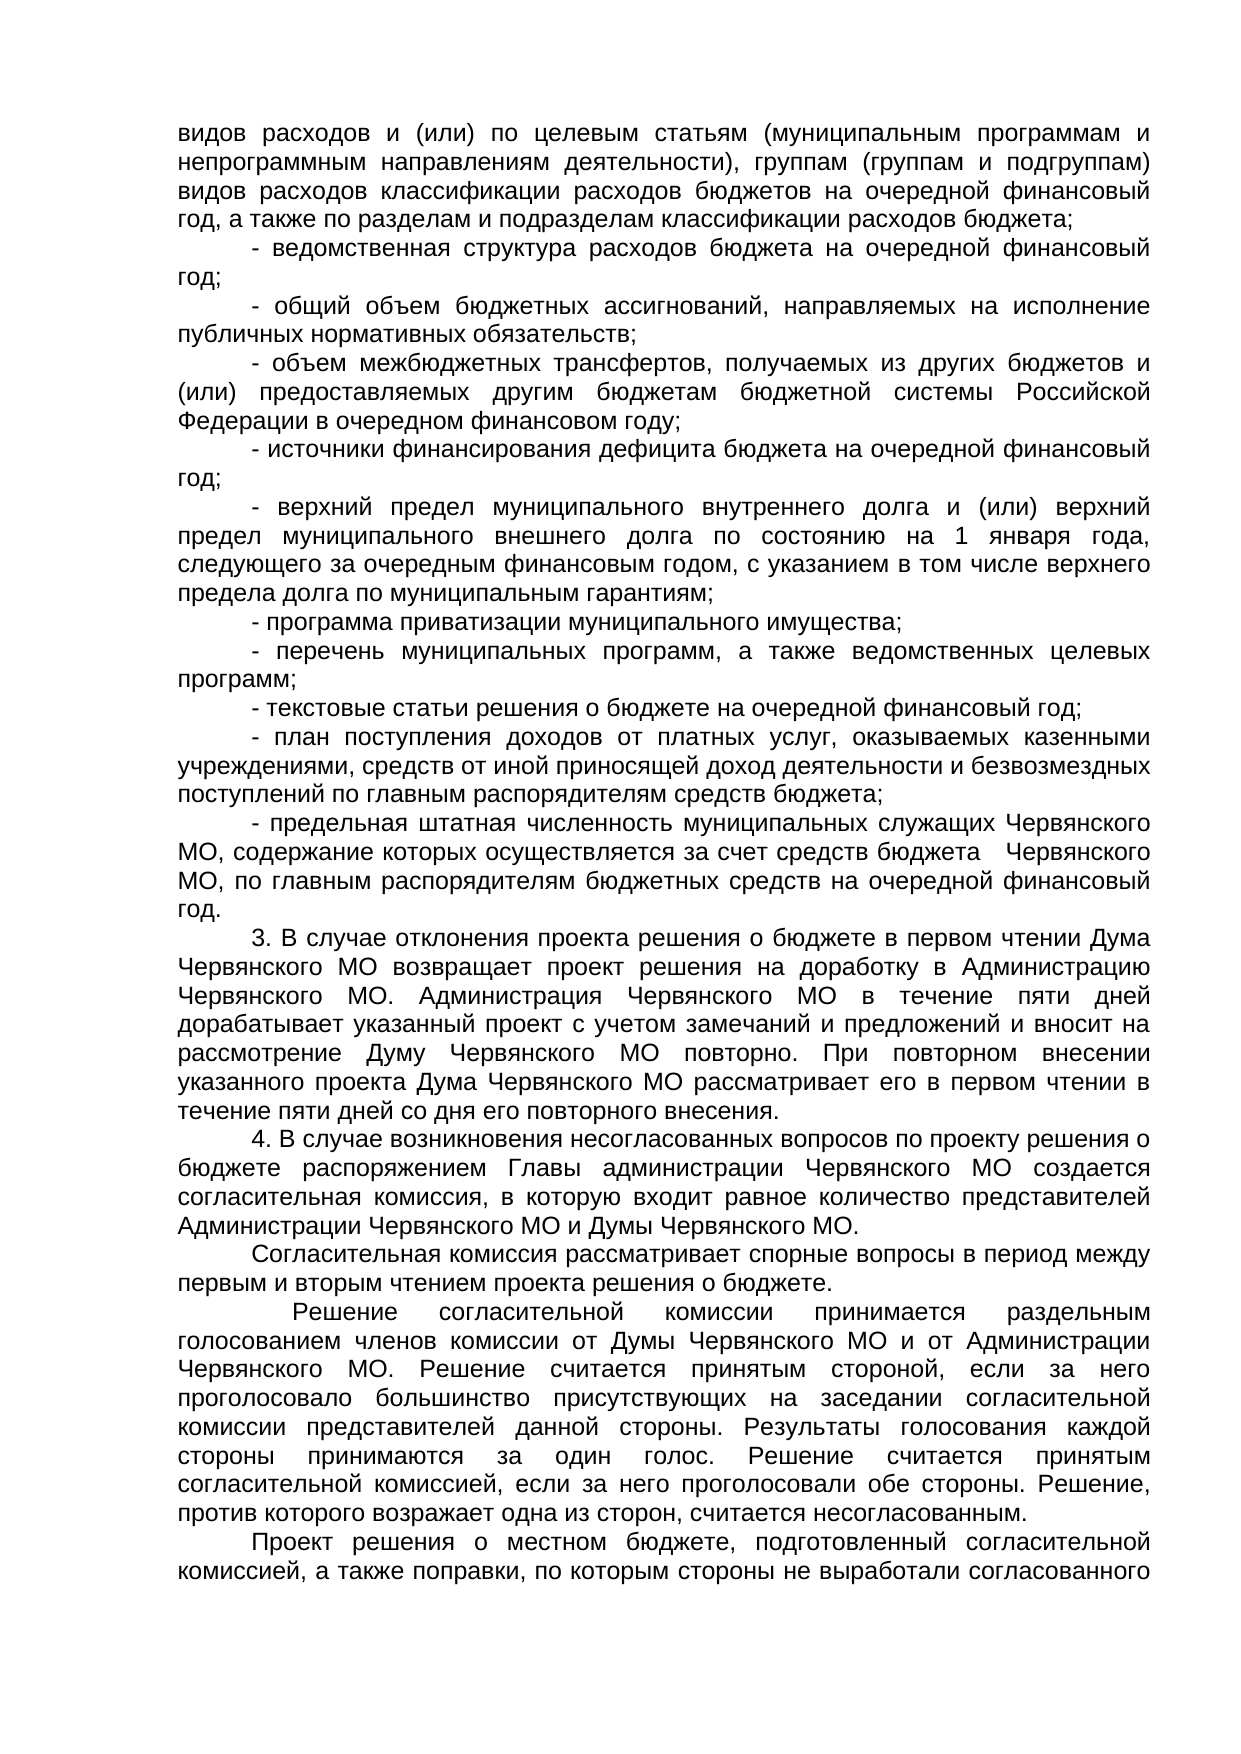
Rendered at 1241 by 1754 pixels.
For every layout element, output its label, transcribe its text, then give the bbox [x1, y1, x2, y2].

text - перечень муниципальных программ, а также ведомственных целевых программ; [177, 636, 1152, 693]
text - предельная штатная численность муниципальных служащих Червянского МО, содержание которых осуществляется за счет средств бюджета Червянского МО, по главным распорядителям бюджетных средств на очередной финансовый год. [177, 808, 1152, 923]
text - план поступления доходов от платных услуг, оказываемых казенными учреждениями, средств от иной приносящей доход деятельности и безвозмездных поступлений по главным распорядителям средств бюджета; [177, 722, 1152, 808]
text - программа приватизации муниципального имущества; [177, 607, 1152, 636]
text Решение согласительной комиссии принимается раздельным голосованием членов комиссии от Думы Червянского МО и от Администрации Червянского МО. Решение считается принятым стороной, если за него проголосовало большинство присутствующих на заседании согласительной комиссии представителей данной стороны. Результаты голосования каждой стороны принимаются за один голос. Решение считается принятым согласительной комиссией, если за него проголосовали обе стороны. Решение, против которого возражает одна из сторон, считается несогласованным. [177, 1297, 1152, 1527]
text - источники финансирования дефицита бюджета на очередной финансовый год; [177, 434, 1152, 492]
text 3. В случае отклонения проекта решения о бюджете в первом чтении Дума Червянского МО возвращает проект решения на доработку в Администрацию Червянского МО. Администрация Червянского МО в течение пяти дней дорабатывает указанный проект с учетом замечаний и предложений и вносит на рассмотрение Думу Червянского МО повторно. При повторном внесении указанного проекта Дума Червянского МО рассматривает его в первом чтении в течение пяти дней со дня его повторного внесения. [177, 923, 1152, 1124]
text 4. В случае возникновения несогласованных вопросов по проекту решения о бюджете распоряжением Главы администрации Червянского МО создается согласительная комиссия, в которую входит равное количество представителей Администрации Червянского МО и Думы Червянского МО. [177, 1124, 1152, 1239]
text - общий объем бюджетных ассигнований, направляемых на исполнение публичных нормативных обязательств; [177, 291, 1152, 348]
text - текстовые статьи решения о бюджете на очередной финансовый год; [177, 693, 1152, 722]
text - ведомственная структура расходов бюджета на очередной финансовый год; [177, 233, 1152, 291]
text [177, 118, 1152, 233]
text Согласительная комиссия рассматривает спорные вопросы в период между первым и вторым чтением проекта решения о бюджете. [177, 1239, 1152, 1297]
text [177, 1527, 1152, 1584]
text - верхний предел муниципального внутреннего долга и (или) верхний предел муниципального внешнего долга по состоянию на 1 января года, следующего за очередным финансовым годом, с указанием в том числе верхнего предела долга по муниципальным гарантиям; [177, 492, 1152, 607]
text - объем межбюджетных трансфертов, получаемых из других бюджетов и (или) предоставляемых другим бюджетам бюджетной системы Российской Федерации в очередном финансовом году; [177, 348, 1152, 434]
